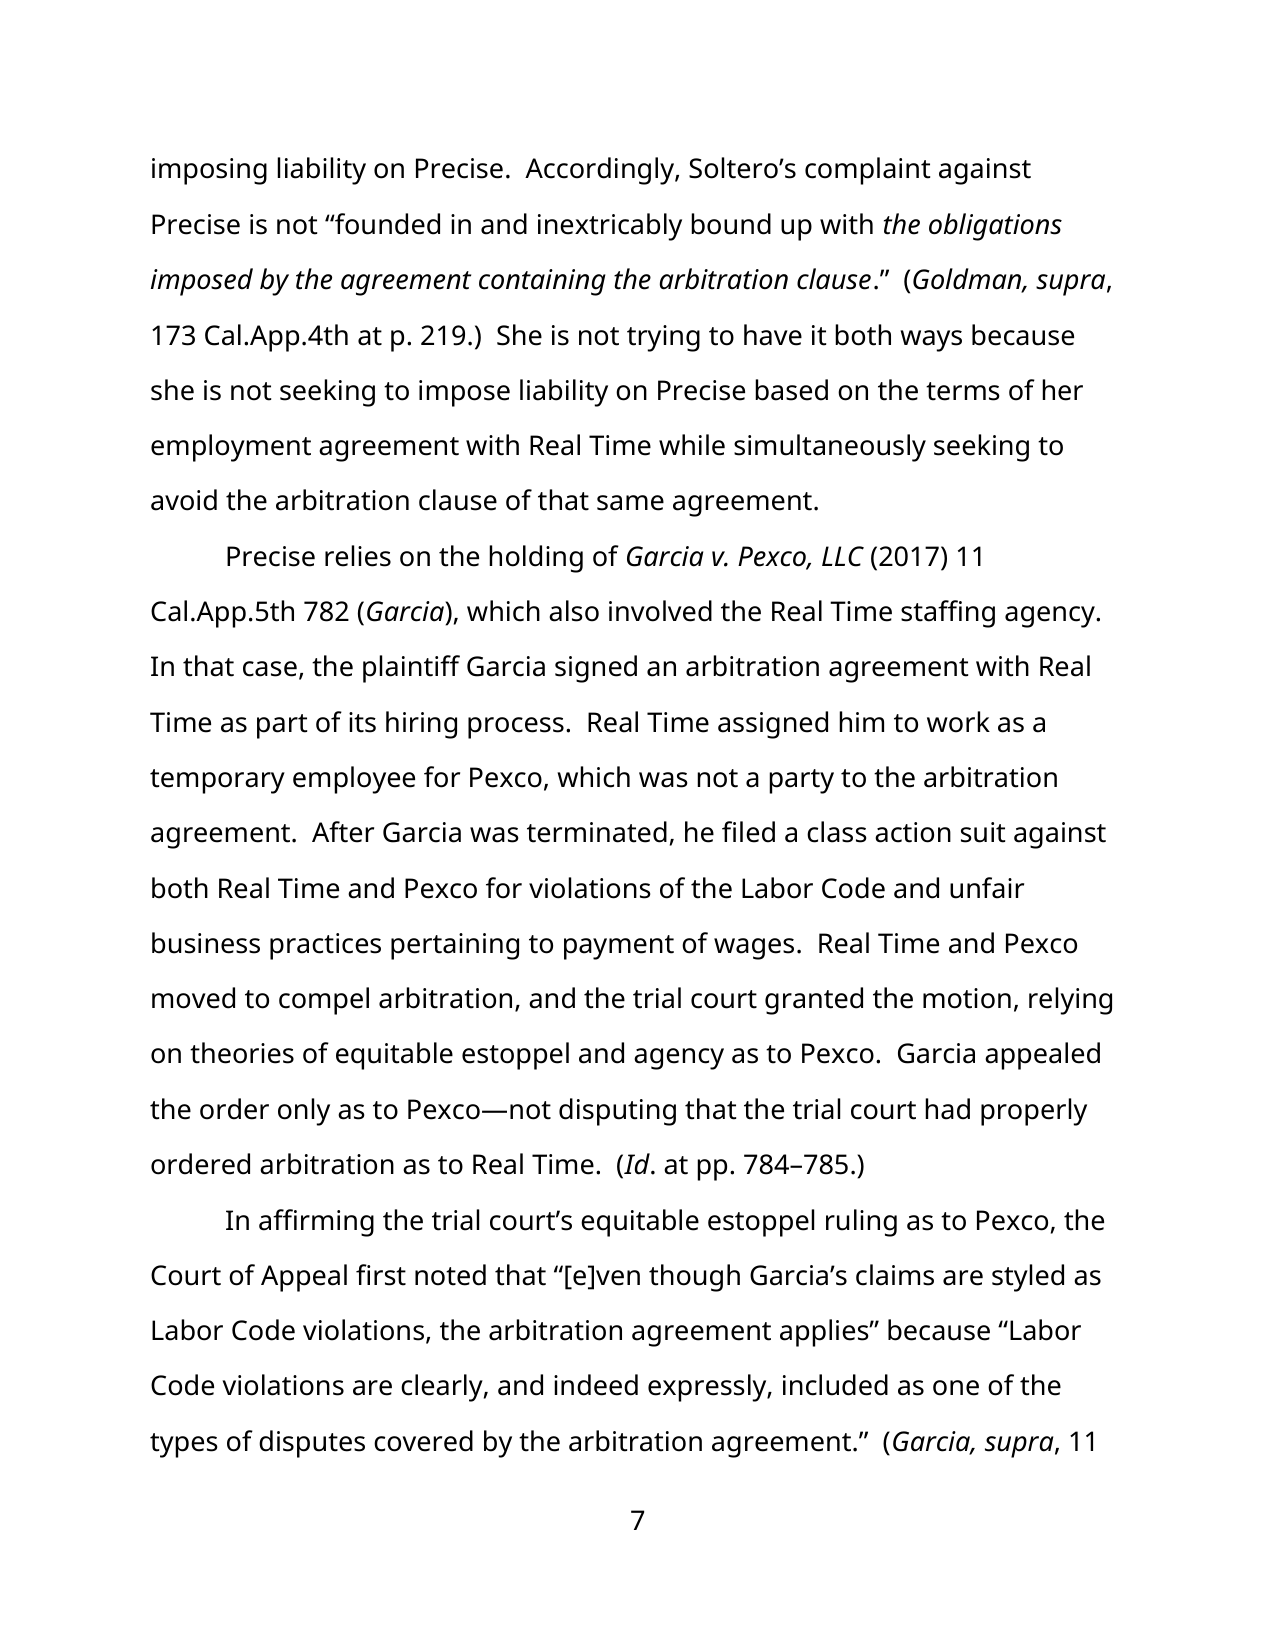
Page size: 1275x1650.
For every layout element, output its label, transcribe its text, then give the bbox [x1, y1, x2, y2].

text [150, 150, 1125, 519]
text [150, 1201, 1125, 1459]
text Precise relies on the holding of Garcia v. Pexco, LLC (2017) 11 Cal.App.5th 782 (Garcia), which also involved the Real Time staffing agency. In that case, the plaintiff Garcia signed an arbitration agreement with Real Time as part of its hiring process. Real Time assigned him to work as a temporary employee for Pexco, which was not a party to the arbitration agreement. After Garcia was terminated, he filed a class action suit against both Real Time and Pexco for violations of the Labor Code and unfair business practices pertaining to payment of wages. Real Time and Pexco moved to compel arbitration, and the trial court granted the motion, relying on theories of equitable estoppel and agency as to Pexco. Garcia appealed the order only as to Pexco—not disputing that the trial court had properly ordered arbitration as to Real Time. (Id. at pp. 784–785.) [150, 537, 1125, 1182]
